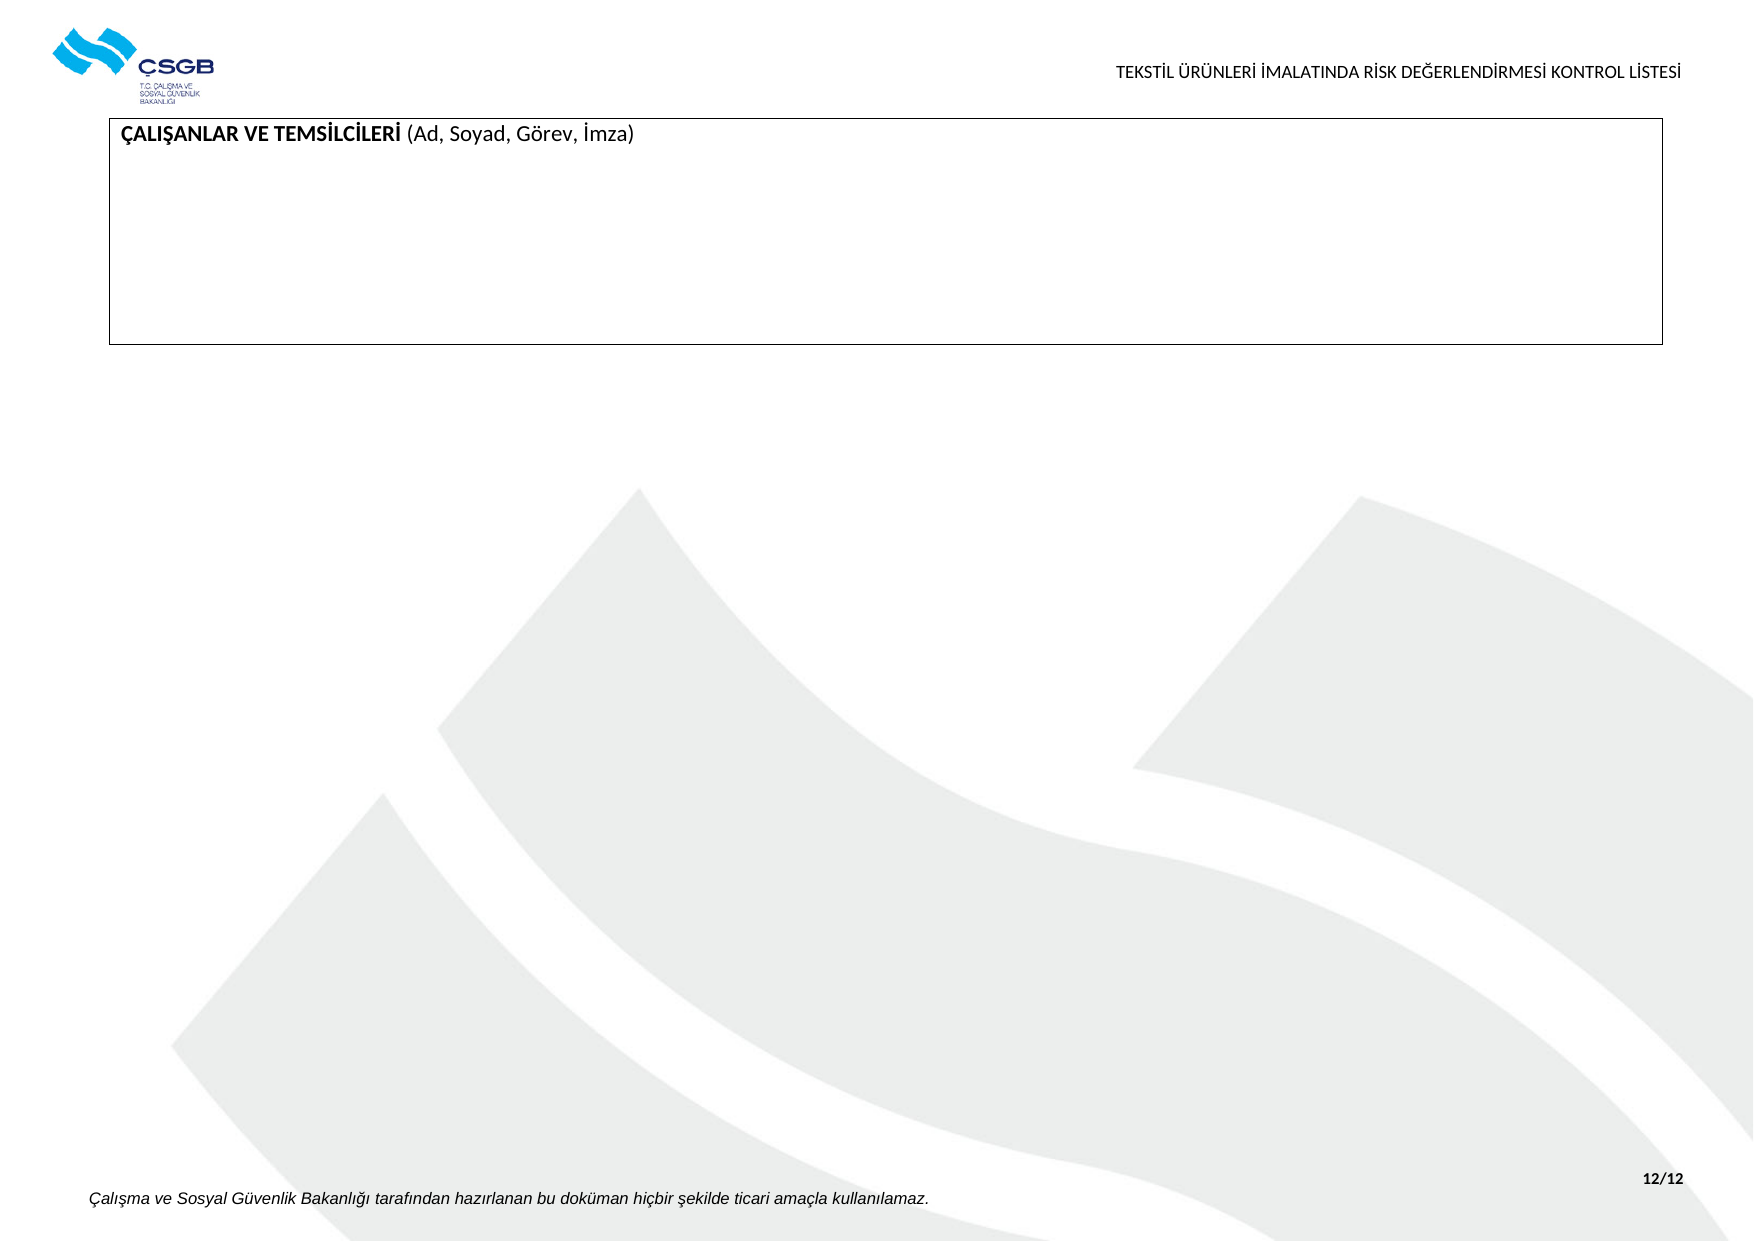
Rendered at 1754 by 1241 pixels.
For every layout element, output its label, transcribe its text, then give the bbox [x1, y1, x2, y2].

picture [52, 27, 214, 104]
picture [158, 477, 1754, 1241]
table_cell ÇALIŞANLAR VE TEMSİLCİLERİ (Ad, Soyad, Görev, İmza) [110, 119, 1662, 343]
